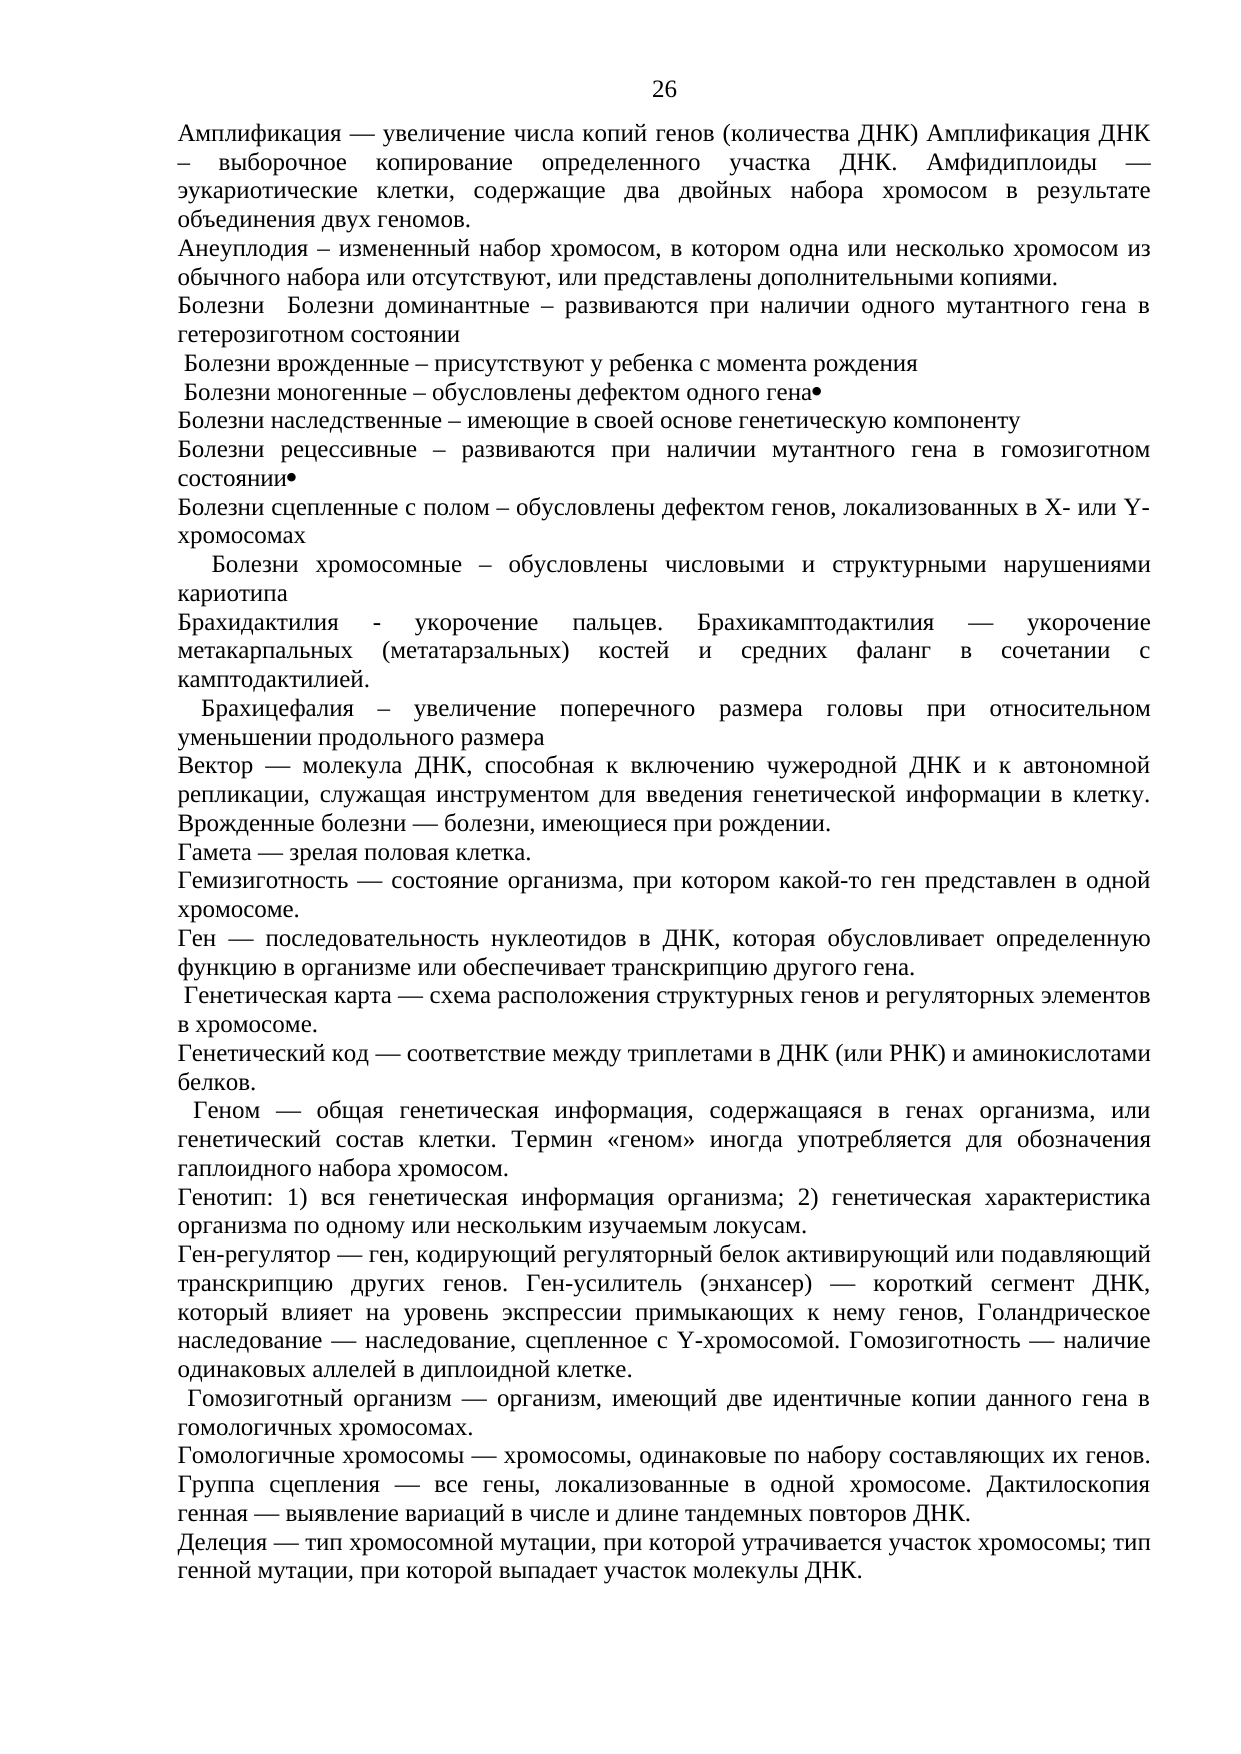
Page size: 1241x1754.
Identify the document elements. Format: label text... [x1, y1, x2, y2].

text Брахицефалия – увеличение поперечного размера головы при относительном уменьшении продольного размера [177, 693, 1152, 751]
text Гемизиготность — состояние организма, при котором какой-то ген представлен в одной хромосоме. [177, 866, 1152, 923]
text Делеция — тип хромосомной мутации, при которой утрачивается участок хромосомы; тип генной мутации, при которой выпадает участок молекулы ДНК. [177, 1527, 1152, 1584]
text Анеуплодия – измененный набор хромосом, в котором одна или несколько хромосом из обычного набора или отсутствуют, или представлены дополнительными копиями. [177, 233, 1152, 291]
text Ген — последовательность нуклеотидов в ДНК, которая обусловливает определенную функцию в организме или обеспечивает транскрипцию другого гена. [177, 923, 1152, 981]
text Брахидактилия - укорочение пальцев. Брахикамптодактилия — укорочение метакарпальных (метатарзальных) костей и средних фаланг в сочетании с камптодактилией. [177, 607, 1152, 693]
text Ген-регулятор — ген, кодирующий регуляторный белок активирующий или подавляющий транскрипцию других генов. Ген-усилитель (энхансер) — короткий сегмент ДНК, который влияет на уровень экспрессии примыкающих к нему генов, Голандрическое наследование — наследование, сцепленное с Y-хромосомой. Гомозиготность — наличие одинаковых аллелей в диплоидной клетке. [177, 1239, 1152, 1383]
text Гомозиготный организм — организм, имеющий две идентичные копии данного гена в гомологичных хромосомах. [177, 1383, 1152, 1441]
text Генотип: 1) вся генетическая информация организма; 2) генетическая характеристика организма по одному или нескольким изучаемым локусам. [177, 1182, 1152, 1239]
text Вектор — молекула ДНК, способная к включению чужеродной ДНК и к автономной репликации, служащая инструментом для введения генетической информации в клетку. Врожденные болезни — болезни, имеющиеся при рождении. [177, 751, 1152, 837]
text Геном — общая генетическая информация, содержащаяся в генах организма, или генетический состав клетки. Термин «геном» иногда употребляется для обозначения гаплоидного набора хромосом. [177, 1096, 1152, 1182]
text Амплификация — увеличение числа копий генов (количества ДНК) Амплификация ДНК – выборочное копирование определенного участка ДНК. Амфидиплоиды — эукариотические клетки, содержащие два двойных набора хромосом в результате объединения двух геномов. [177, 118, 1152, 233]
text Болезни врожденные – присутствуют у ребенка с момента рождения [177, 348, 1152, 377]
text Болезни хромосомные – обусловлены числовыми и структурными нарушениями кариотипа [177, 549, 1152, 607]
text Болезни наследственные – имеющие в своей основе генетическую компоненту [177, 406, 1152, 434]
text Болезни Болезни доминантные – развиваются при наличии одного мутантного гена в гетерозиготном состоянии [177, 291, 1152, 348]
text Гомологичные хромосомы — хромосомы, одинаковые по набору составляющих их генов. Группа сцепления — все гены, локализованные в одной хромосоме. Дактилоскопия генная — выявление вариаций в числе и длине тандемных повторов ДНК. [177, 1441, 1152, 1527]
text Гамета — зрелая половая клетка. [177, 837, 1152, 866]
text Болезни рецессивные – развиваются при наличии мутантного гена в гомозиготном состоянии [177, 434, 1152, 492]
text Генетическая карта — схема расположения структурных генов и регуляторных элементов в хромосоме. [177, 981, 1152, 1038]
text Болезни сцепленные с полом – обусловлены дефектом генов, локализованных в X- или Y-хромосомах [177, 492, 1152, 549]
text Болезни моногенные – обусловлены дефектом одного гена [177, 377, 1152, 406]
text Генетический код — соответствие между триплетами в ДНК (или РНК) и аминокислотами белков. [177, 1038, 1152, 1096]
